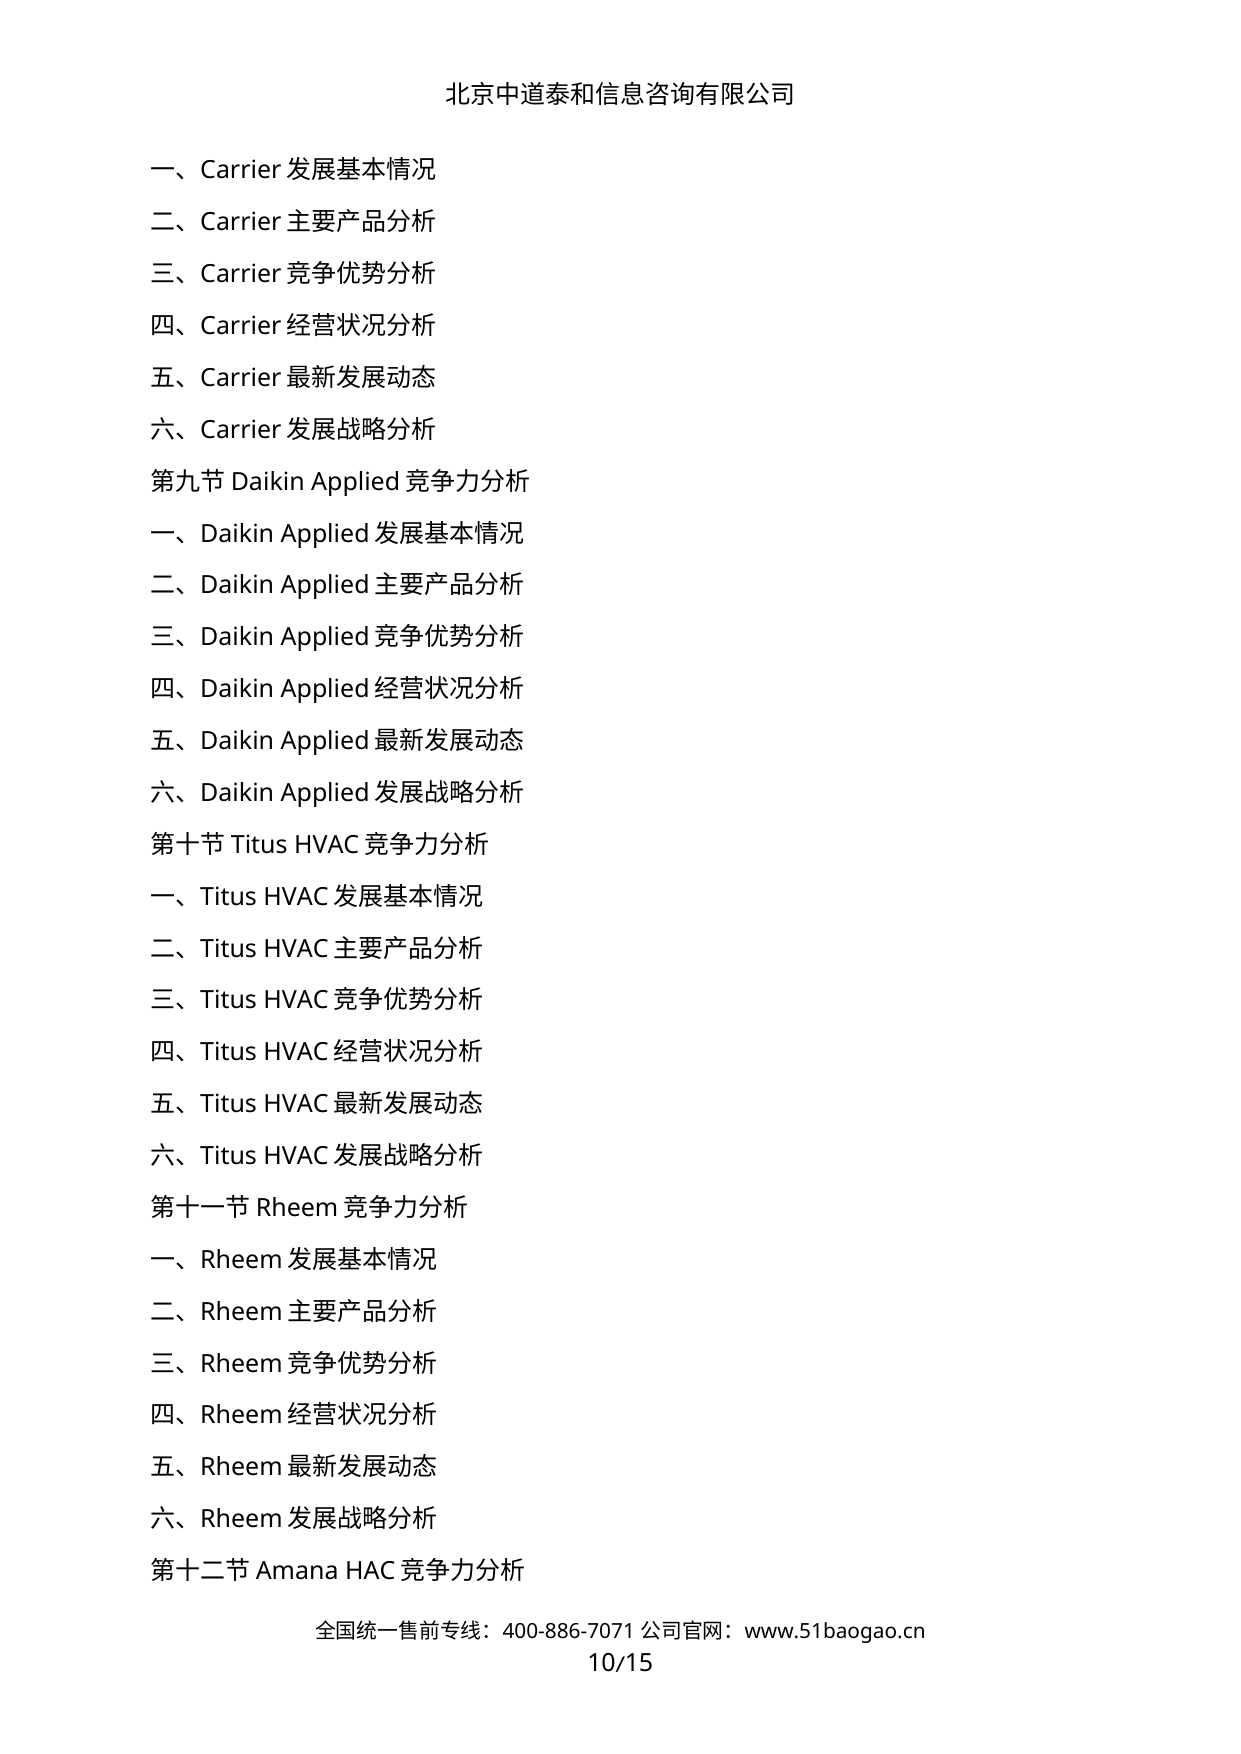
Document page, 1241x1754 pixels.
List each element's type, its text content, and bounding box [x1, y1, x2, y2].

text 五、Titus HVAC最新发展动态 [150, 1084, 1090, 1120]
text 一、Rheem发展基本情况 [150, 1239, 1090, 1276]
text 三、Rheem竞争优势分析 [150, 1343, 1090, 1379]
text 四、Titus HVAC经营状况分析 [150, 1032, 1090, 1068]
text 五、Rheem最新发展动态 [150, 1447, 1090, 1483]
text 五、Carrier最新发展动态 [150, 357, 1090, 394]
text 第十节 Titus HVAC竞争力分析 [150, 824, 1090, 861]
text 一、Daikin Applied发展基本情况 [150, 513, 1090, 549]
text 六、Daikin Applied发展战略分析 [150, 772, 1090, 809]
text 三、Carrier竞争优势分析 [150, 254, 1090, 290]
text 四、Carrier经营状况分析 [150, 306, 1090, 342]
text 第九节 Daikin Applied竞争力分析 [150, 461, 1090, 497]
text 六、Carrier发展战略分析 [150, 409, 1090, 446]
text 二、Carrier主要产品分析 [150, 202, 1090, 238]
text 二、Rheem主要产品分析 [150, 1291, 1090, 1327]
text 第十二节 Amana HAC竞争力分析 [150, 1551, 1090, 1587]
text 二、Titus HVAC主要产品分析 [150, 928, 1090, 964]
text 四、Rheem经营状况分析 [150, 1395, 1090, 1431]
text 二、Daikin Applied主要产品分析 [150, 565, 1090, 601]
text 三、Titus HVAC竞争优势分析 [150, 980, 1090, 1016]
text 一、Titus HVAC发展基本情况 [150, 876, 1090, 912]
text 三、Daikin Applied竞争优势分析 [150, 617, 1090, 653]
text 四、Daikin Applied经营状况分析 [150, 669, 1090, 705]
text 六、Rheem发展战略分析 [150, 1499, 1090, 1535]
text 第十一节 Rheem竞争力分析 [150, 1187, 1090, 1224]
text 一、Carrier发展基本情况 [150, 150, 1090, 186]
text 六、Titus HVAC发展战略分析 [150, 1136, 1090, 1172]
text 五、Daikin Applied最新发展动态 [150, 721, 1090, 757]
